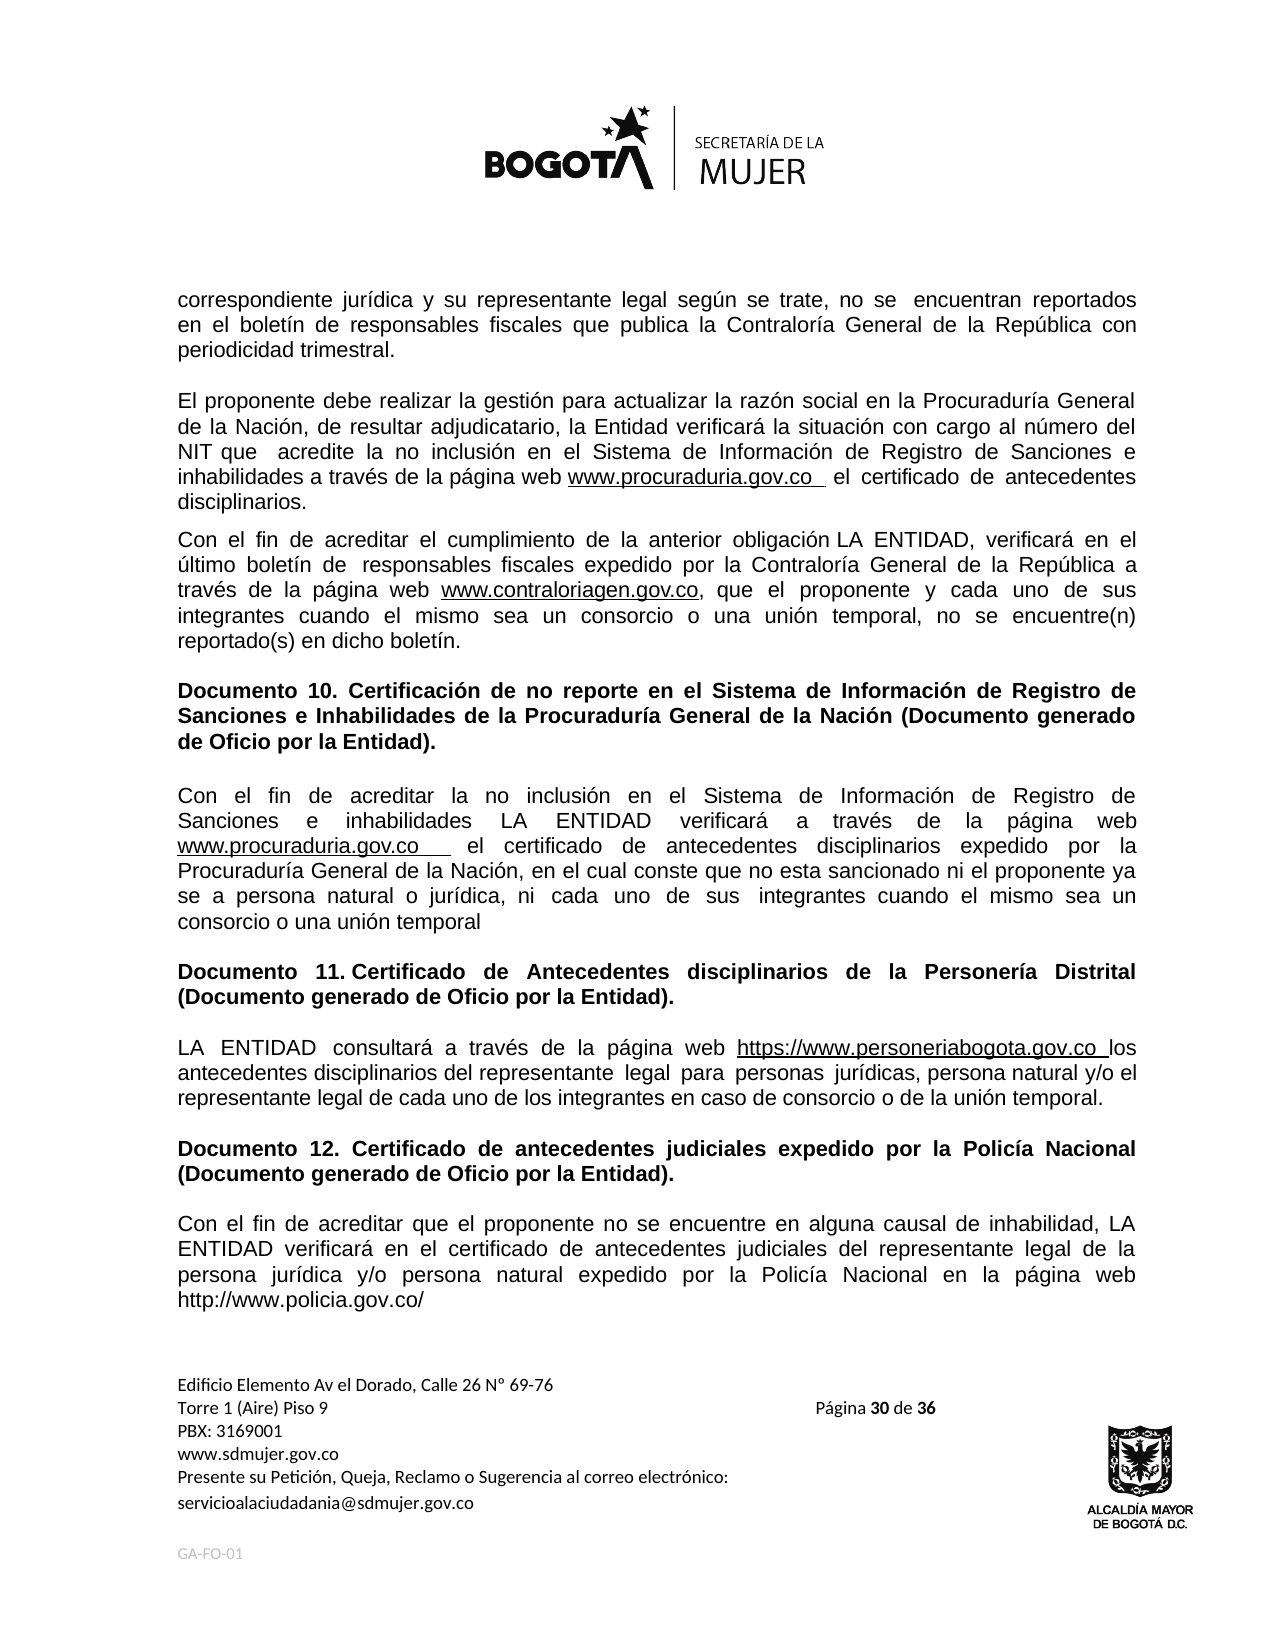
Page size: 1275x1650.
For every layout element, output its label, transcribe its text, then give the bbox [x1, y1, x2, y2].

picture [1001, 1375, 1266, 1558]
text Documento 11. Certificado de Antecedentes disciplinarios de la Personería Distrital (Documento generado de Oficio por la Entidad). [177, 959, 1137, 1009]
text LA ENTIDAD consultará a través de la página web https://www.personeriabogota.gov.co los antecedentes disciplinarios del representante legal para personas jurídicas, persona natural y/o el representante legal de cada uno de los integrantes en caso de consorcio o de la unión temporal. [177, 1035, 1137, 1110]
title Con el fin de acreditar el cumplimiento de la anterior obligación LA ENTIDAD, verificará en el último boletín de responsables fiscales expedido por la Contraloría General de la República a través de la página web www.contraloriagen.gov.co, que el proponente y cada uno de sus integrantes cuando el mismo sea un consorcio o una unión temporal, no se encuentre(n) reportado(s) en dicho boletín. [177, 527, 1137, 653]
title Con el fin de acreditar la no inclusión en el Sistema de Información de Registro de Sanciones e inhabilidades LA ENTIDAD verificará a través de la página web www.procuraduria.gov.co el certificado de antecedentes disciplinarios expedido por la Procuraduría General de la Nación, en el cual conste que no esta sancionado ni el proponente ya se a persona natural o jurídica, ni cada uno de sus integrantes cuando el mismo sea un consorcio o una unión temporal [177, 783, 1137, 934]
text Con el fin de acreditar que el proponente no se encuentre en alguna causal de inhabilidad, LA ENTIDAD verificará en el certificado de antecedentes judiciales del representante legal de la persona jurídica y/o persona natural expedido por la Policía Nacional en la página web http://www.policia.gov.co/ [177, 1211, 1137, 1312]
text Documento 12. Certificado de antecedentes judiciales expedido por la Policía Nacional (Documento generado de Oficio por la Entidad). [177, 1136, 1137, 1186]
picture [443, 61, 871, 258]
text Documento 10. Certificación de no reporte en el Sistema de Información de Registro de Sanciones e Inhabilidades de la Procuraduría General de la Nación (Documento generado de Oficio por la Entidad). [177, 678, 1137, 754]
text El proponente debe realizar la gestión para actualizar la razón social en la Procuraduría General de la Nación, de resultar adjudicatario, la Entidad verificará la situación con cargo al número del NIT que acredite la no inclusión en el Sistema de Información de Registro de Sanciones e inhabilidades a través de la página web www.procuraduria.gov.co el certificado de antecedentes disciplinarios. [177, 388, 1137, 514]
